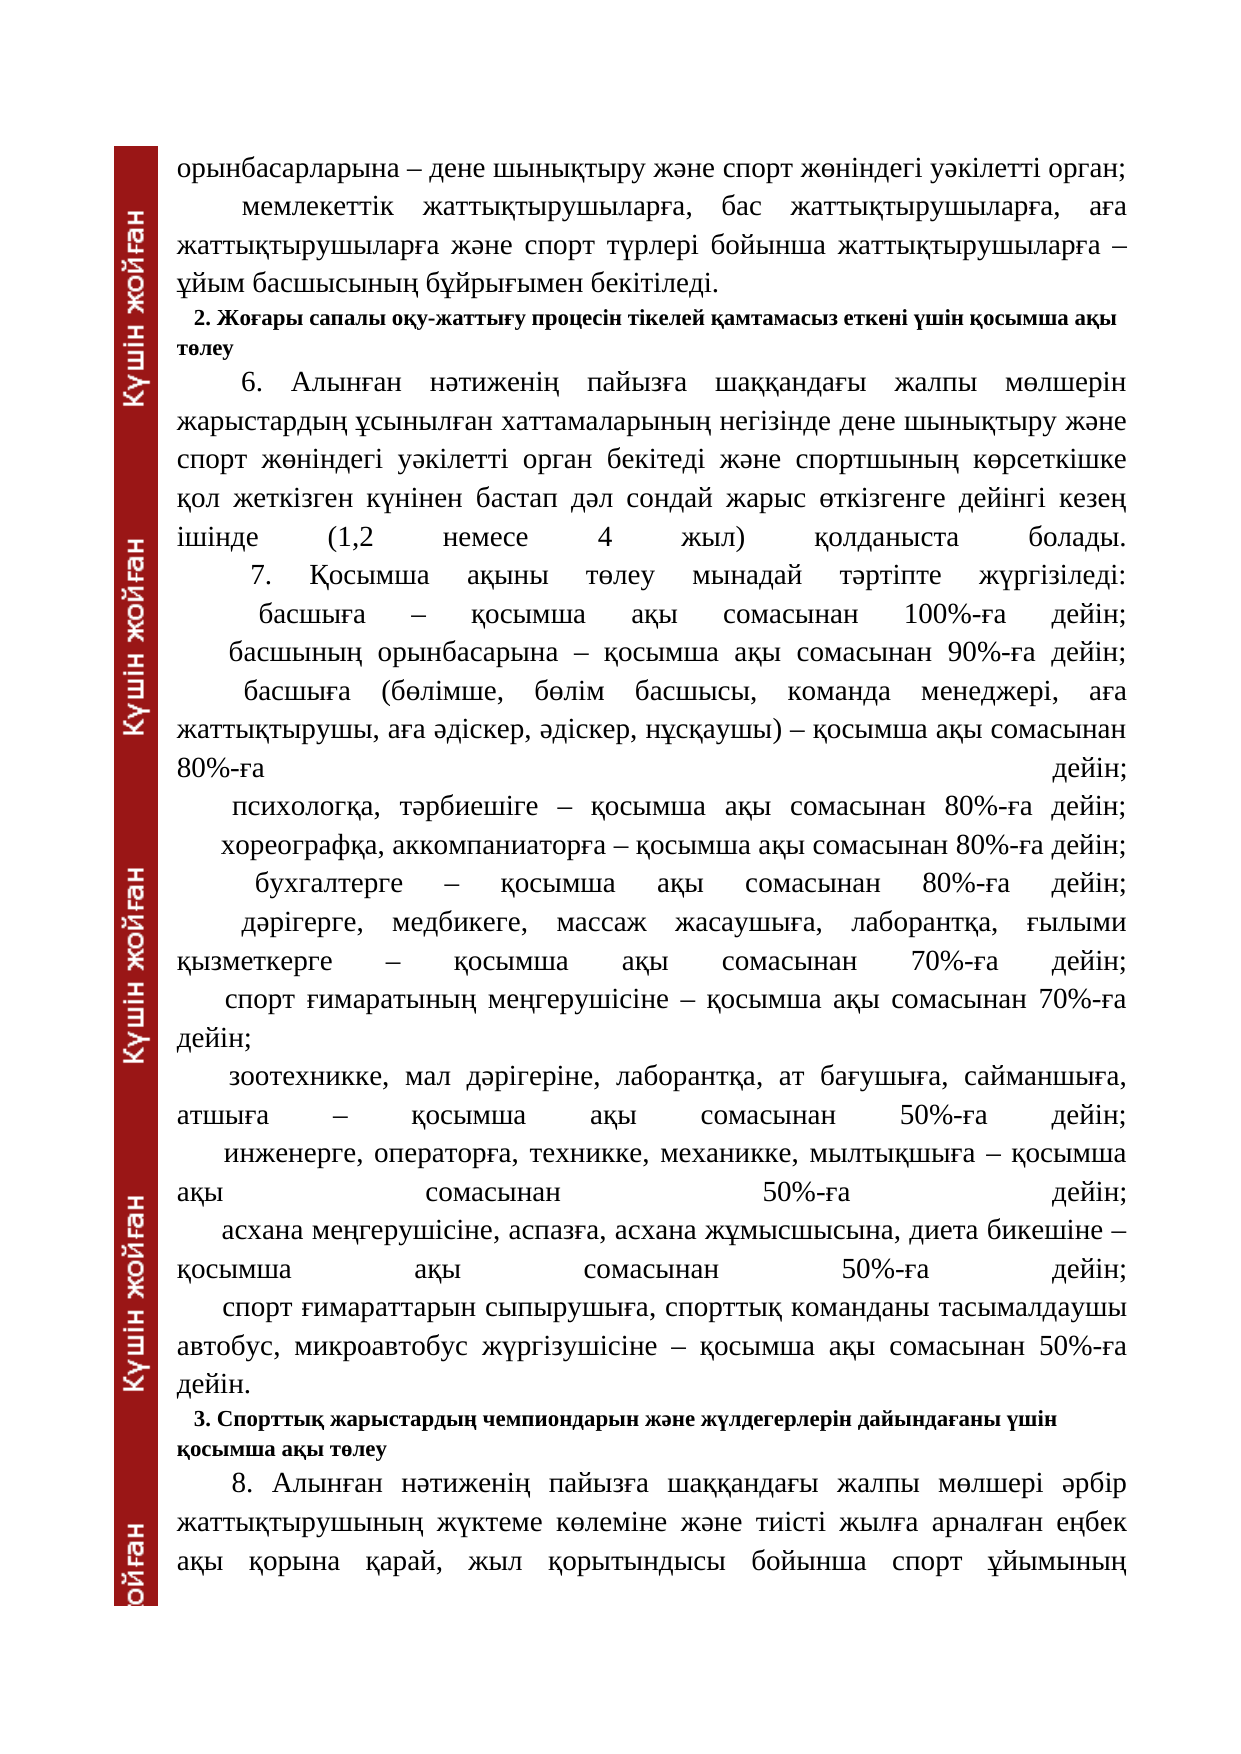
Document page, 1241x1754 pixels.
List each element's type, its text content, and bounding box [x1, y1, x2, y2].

text 6. Алынған нәтиженің пайызға шаққандағы жалпы мөлшерін жарыстардың ұсынылған хаттамаларының негізінде дене шынықтыру және спорт жөніндегі уәкілетті орган бекітеді және спортшының көрсеткішке қол жеткізген күнінен бастап дәл сондай жарыс өткізгенге дейінгі кезең ішінде (1,2 немесе 4 жыл) қолданыста болады. 7. Қосымша ақыны төлеу мынадай тәртіпте жүргізіледі: басшыға – қосымша ақы сомасынан 100%-ға дейін; басшының орынбасарына – қосымша ақы сомасынан 90%-ға дейін; басшыға (бөлімше, бөлім басшысы, команда менеджері, аға жаттықтырушы, аға әдіскер, әдіскер, нұсқаушы) – қосымша ақы сомасынан 80%-ға дейін; психологқа, тәрбиешіге – қосымша ақы сомасынан 80%-ға дейін; хореографқа, аккомпаниаторға – қосымша ақы сомасынан 80%-ға дейін; бухгалтерге – қосымша ақы сомасынан 80%-ға дейін; дәрігерге, медбикеге, массаж жасаушыға, лаборантқа, ғылыми қызметкерге – қосымша ақы сомасынан 70%-ға дейін; спорт ғимаратының меңгерушісіне – қосымша ақы сомасынан 70%-ға дейін; зоотехникке, мал дәрігеріне, лаборантқа, ат бағушыға, сайманшыға, атшыға – қосымша ақы сомасынан 50%-ға дейін; инженерге, операторға, техникке, механикке, мылтықшыға – қосымша ақы сомасынан 50%-ға дейін; асхана меңгерушісіне, аспазға, асхана жұмысшысына, диета бикешіне – қосымша ақы сомасынан 50%-ға дейін; спорт ғимараттарын сыпырушыға, спорттық команданы тасымалдаушы автобус, микроавтобус жүргізушісіне – қосымша ақы сомасынан 50%-ға дейін. [112, 364, 1128, 1400]
picture [114, 299, 158, 304]
picture [114, 1400, 158, 1405]
text 3. Спорттық жарыстардың чемпиондарын және жүлдегерлерін дайындағаны үшін қосымша ақы төлеу [112, 1405, 1128, 1462]
picture [114, 1462, 158, 1466]
text 2. Жоғары сапалы оқу-жаттығу процесін тікелей қамтамасыз еткені үшін қосымша ақы төлеу [112, 304, 1128, 361]
picture [114, 1576, 158, 1606]
picture [114, 146, 158, 150]
